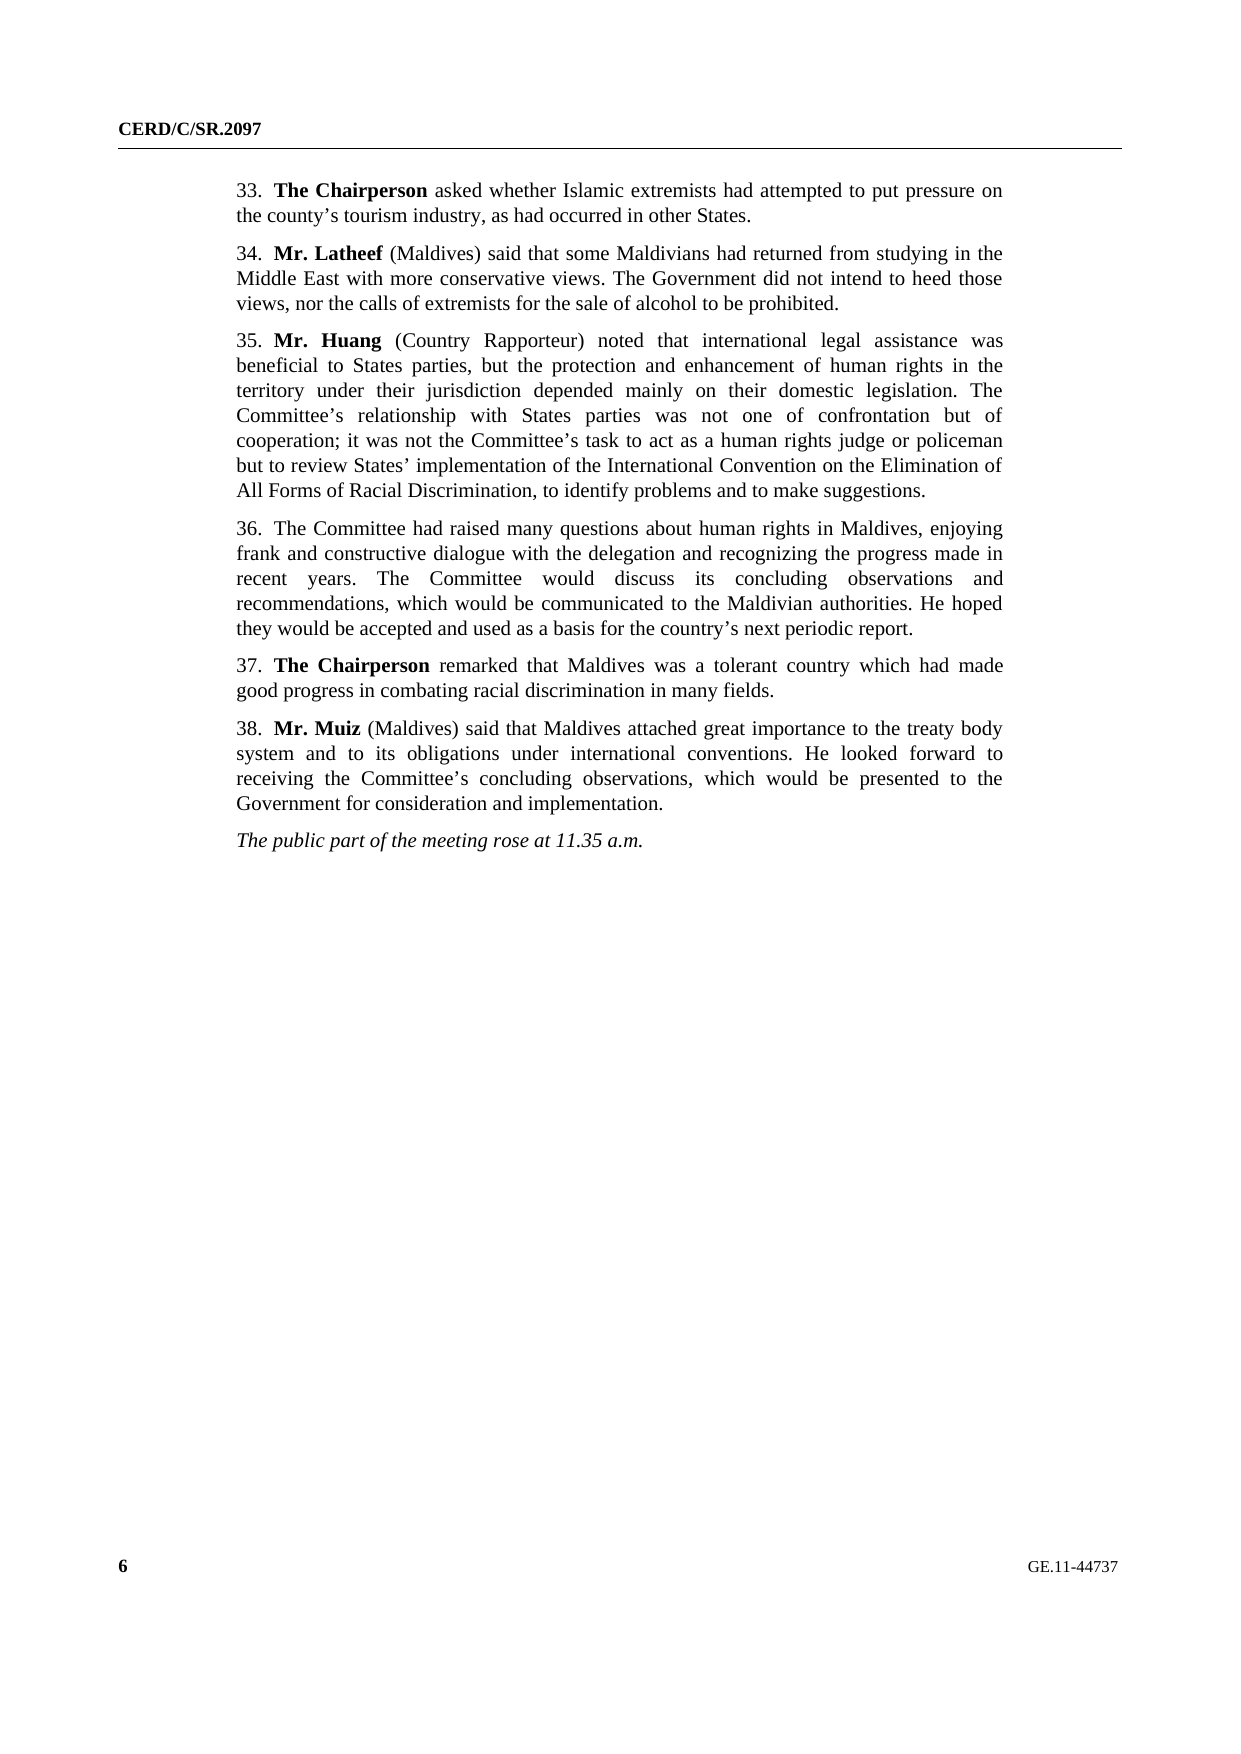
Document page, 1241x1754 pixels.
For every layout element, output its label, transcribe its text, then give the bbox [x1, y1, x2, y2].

text The Chairperson remarked that Maldives was a tolerant country which had made good progress in combating racial discrimination in many fields. [236, 652, 1004, 702]
text Mr. Huang (Country Rapporteur) noted that international legal assistance was beneficial to States parties, but the protection and enhancement of human rights in the territory under their jurisdiction depended mainly on their domestic legislation. The Committee’s relationship with States parties was not one of confrontation but of cooperation; it was not the Committee’s task to act as a human rights judge or policeman but to review States’ implementation of the International Convention on the Elimination of All Forms of Racial Discrimination, to identify problems and to make suggestions. [236, 327, 1004, 502]
text The Committee had raised many questions about human rights in Maldives, enjoying frank and constructive dialogue with the delegation and recognizing the progress made in recent years. The Committee would discuss its concluding observations and recommendations, which would be communicated to the Maldivian authorities. He hoped they would be accepted and used as a basis for the country’s next periodic report. [236, 515, 1004, 640]
text Mr. Muiz (Maldives) said that Maldives attached great importance to the treaty body system and to its obligations under international conventions. He looked forward to receiving the Committee’s concluding observations, which would be presented to the Government for consideration and implementation. [236, 715, 1004, 815]
text The public part of the meeting rose at 11.35 a.m. [236, 827, 1004, 852]
text The Chairperson asked whether Islamic extremists had attempted to put pressure on the county’s tourism industry, as had occurred in other States. [236, 177, 1004, 227]
text Mr. Latheef (Maldives) said that some Maldivians had returned from studying in the Middle East with more conservative views. The Government did not intend to heed those views, nor the calls of extremists for the sale of alcohol to be prohibited. [236, 240, 1004, 315]
